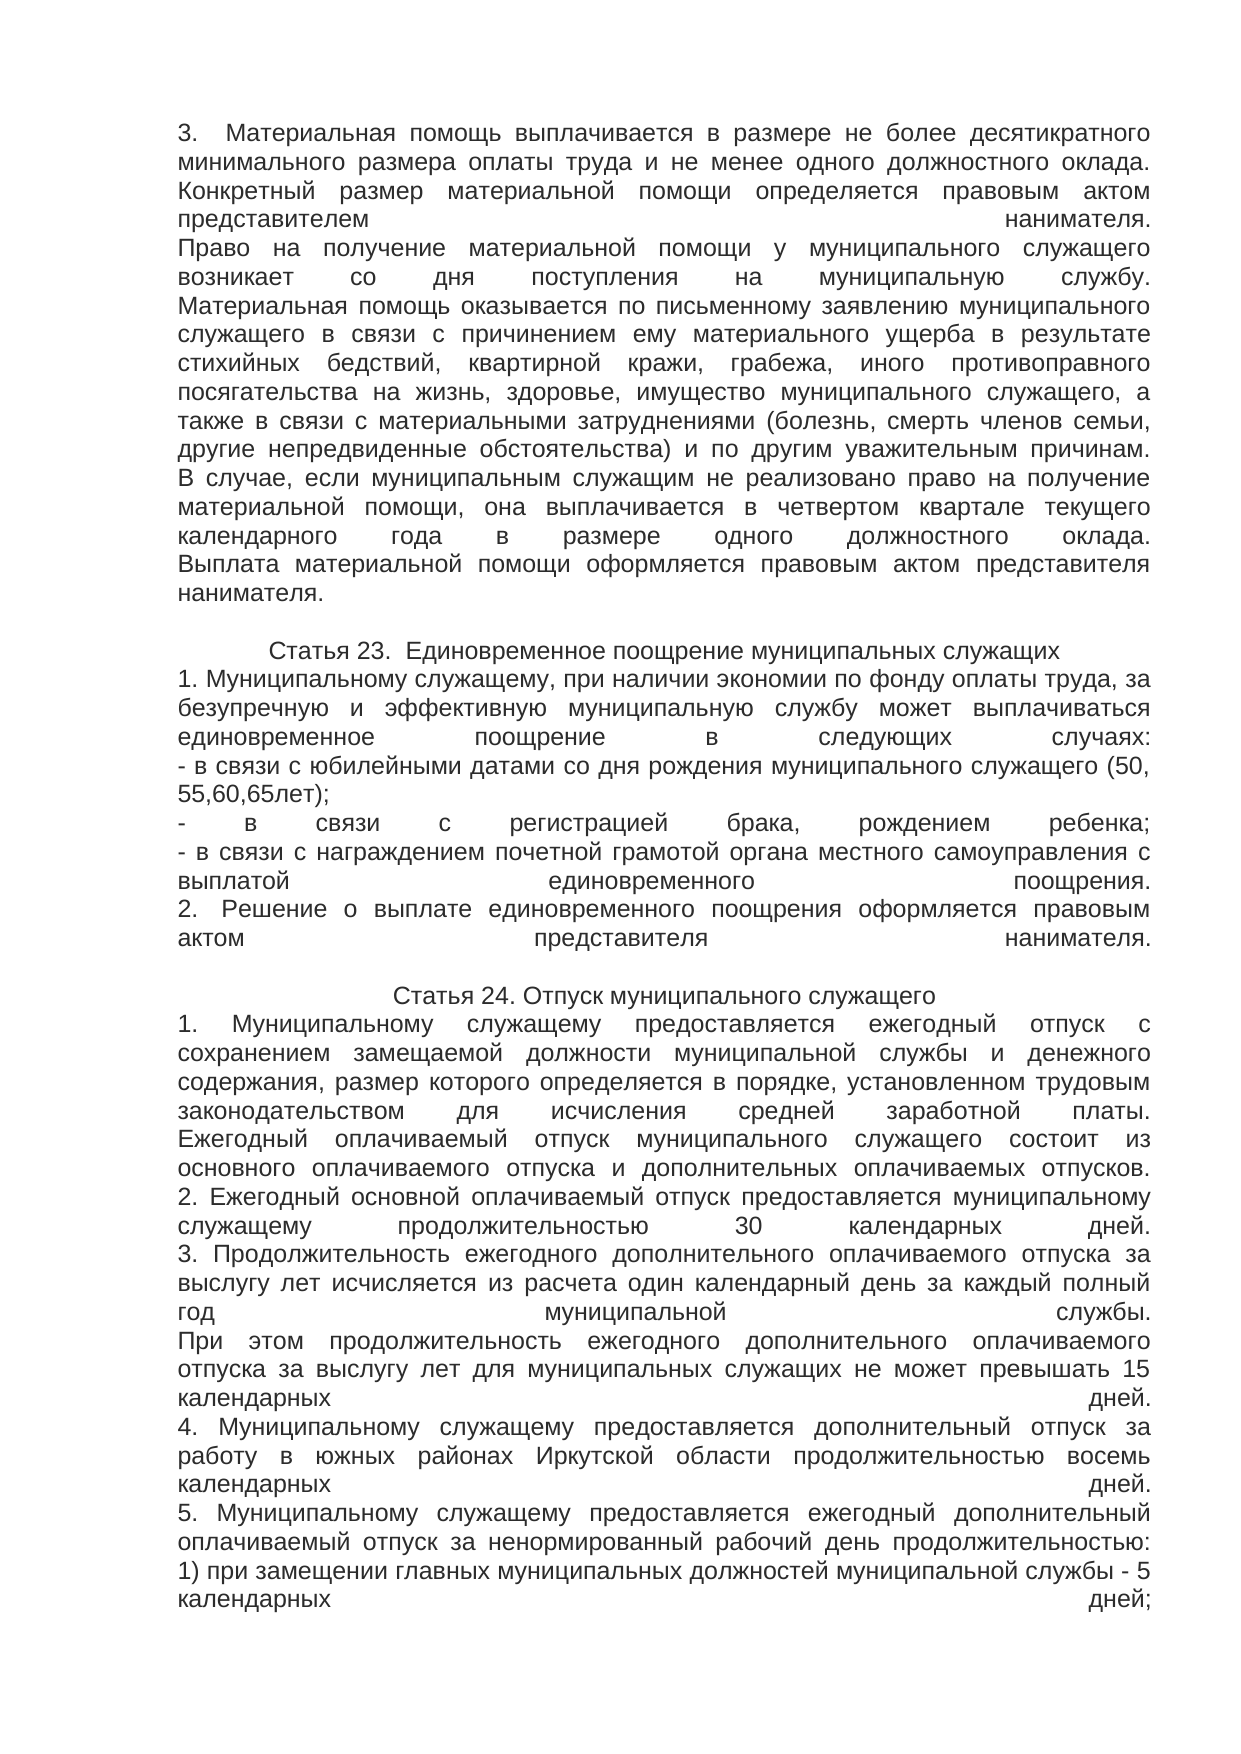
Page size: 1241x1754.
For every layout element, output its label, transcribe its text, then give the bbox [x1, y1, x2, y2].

text Статья 23. Единовременное поощрение муниципальных служащих [177, 636, 1152, 664]
text Статья 24. Отпуск муниципального служащего [177, 981, 1152, 1009]
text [177, 118, 1152, 636]
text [177, 1009, 1152, 1613]
text 1. Муниципальному служащему, при наличии экономии по фонду оплаты труда, за безупречную и эффективную муниципальную службу может выплачиваться единовременное поощрение в следующих случаях: - в связи с юбилейными датами со дня рождения муниципального служащего (50, 55,60,65лет); - в связи с регистрацией брака, рождением ребенка; - в связи с награждением почетной грамотой органа местного самоуправления с выплатой единовременного поощрения. 2. Решение о выплате единовременного поощрения оформляется правовым актом представителя нанимателя. [177, 664, 1152, 981]
